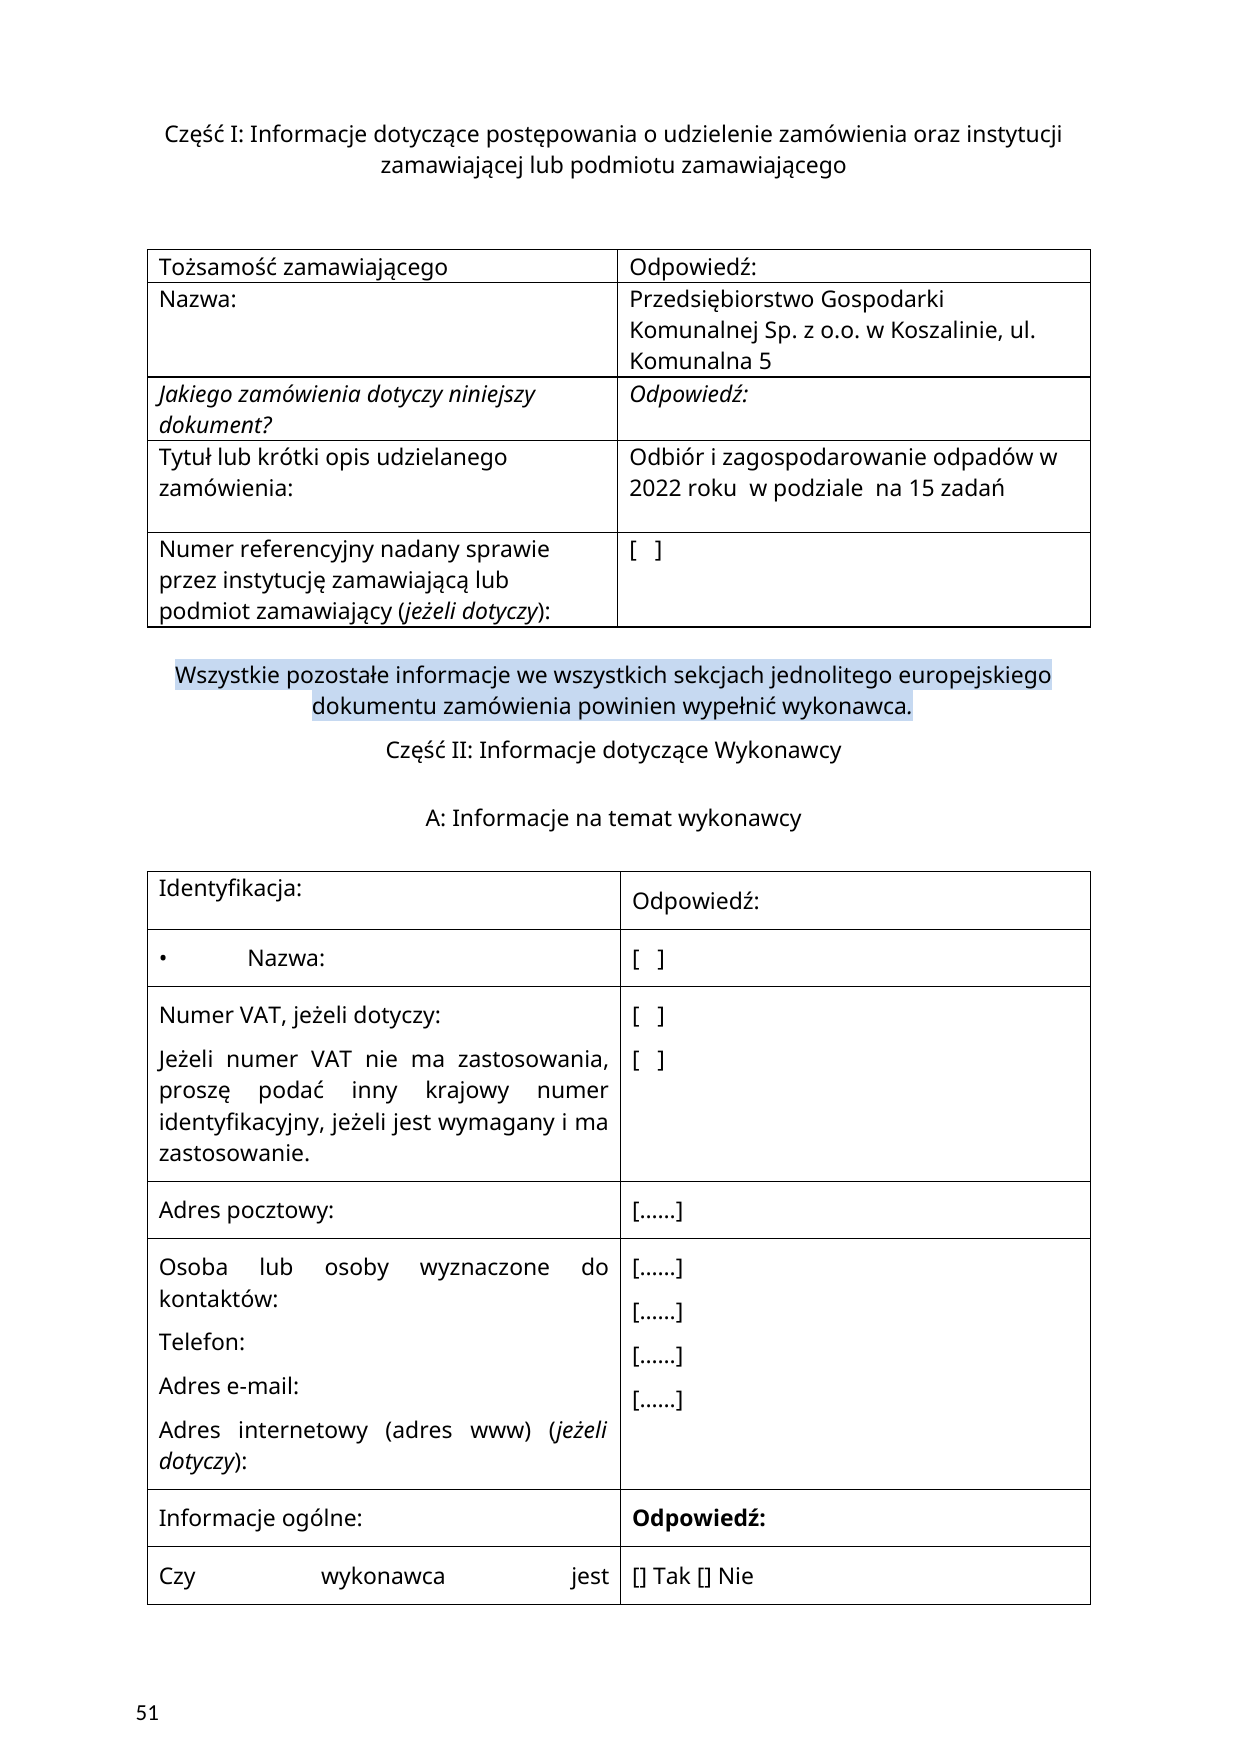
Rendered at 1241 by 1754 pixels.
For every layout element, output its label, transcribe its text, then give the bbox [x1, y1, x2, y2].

table_cell [……] [……] [……] [……] [621, 1239, 1090, 1489]
table_cell Informacje ogólne: [148, 1490, 620, 1546]
table_cell [ ] [621, 930, 1090, 986]
table_header Odpowiedź: [621, 872, 1090, 928]
table_cell Osoba lub osoby wyznaczone do kontaktów: Telefon: Adres e-mail: Adres internetowy (adres www) (jeżeli dotyczy): [148, 1239, 620, 1489]
text Wszystkie pozostałe informacje we wszystkich sekcjach jednolitego europejskiego dokumentu zamówienia powinien wypełnić wykonawca. [913, 659, 1092, 721]
text Część II: Informacje dotyczące Wykonawcy [135, 734, 1092, 765]
table_cell Nazwa: [148, 930, 620, 986]
table_cell [ ] [618, 533, 1090, 626]
table_header Odpowiedź: [618, 250, 1090, 282]
table_header Identyfikacja: [148, 872, 620, 928]
table_cell Nazwa: [148, 283, 617, 376]
table_cell Jakiego zamówienia dotyczy niniejszy dokument? [148, 378, 617, 440]
text Część I: Informacje dotyczące postępowania o udzielenie zamówienia oraz instytucji zamawiającej lub podmiotu zamawiającego [135, 118, 1092, 181]
table_cell Numer VAT, jeżeli dotyczy: Jeżeli numer VAT nie ma zastosowania, proszę podać inny krajowy numer identyfikacyjny, jeżeli jest wymagany i ma zastosowanie. [148, 987, 620, 1181]
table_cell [148, 1547, 620, 1603]
table_cell [……] [621, 1182, 1090, 1238]
text Wszystkie pozostałe informacje we wszystkich sekcjach jednolitego europejskiego dokumentu zamówienia powinien wypełnić wykonawca. [135, 659, 312, 721]
table_cell [ ] [ ] [621, 987, 1090, 1181]
table_cell Tytuł lub krótki opis udzielanego zamówienia: [148, 441, 617, 532]
text A: Informacje na temat wykonawcy [135, 802, 1092, 834]
table_cell [] Tak [] Nie [621, 1547, 1090, 1603]
table_cell Przedsiębiorstwo Gospodarki Komunalnej Sp. z o.o. w Koszalinie, ul. Komunalna 5 [618, 283, 1090, 376]
table_cell Adres pocztowy: [148, 1182, 620, 1238]
table_cell Odbiór i zagospodarowanie odpadów w 2022 roku w podziale na 15 zadań [618, 441, 1090, 532]
table_cell Odpowiedź: [618, 378, 1090, 440]
table_cell Odpowiedź: [621, 1490, 1090, 1546]
table_header Tożsamość zamawiającego [148, 250, 617, 282]
table_cell Numer referencyjny nadany sprawie przez instytucję zamawiającą lub podmiot zamawiający (jeżeli dotyczy): [148, 533, 617, 626]
